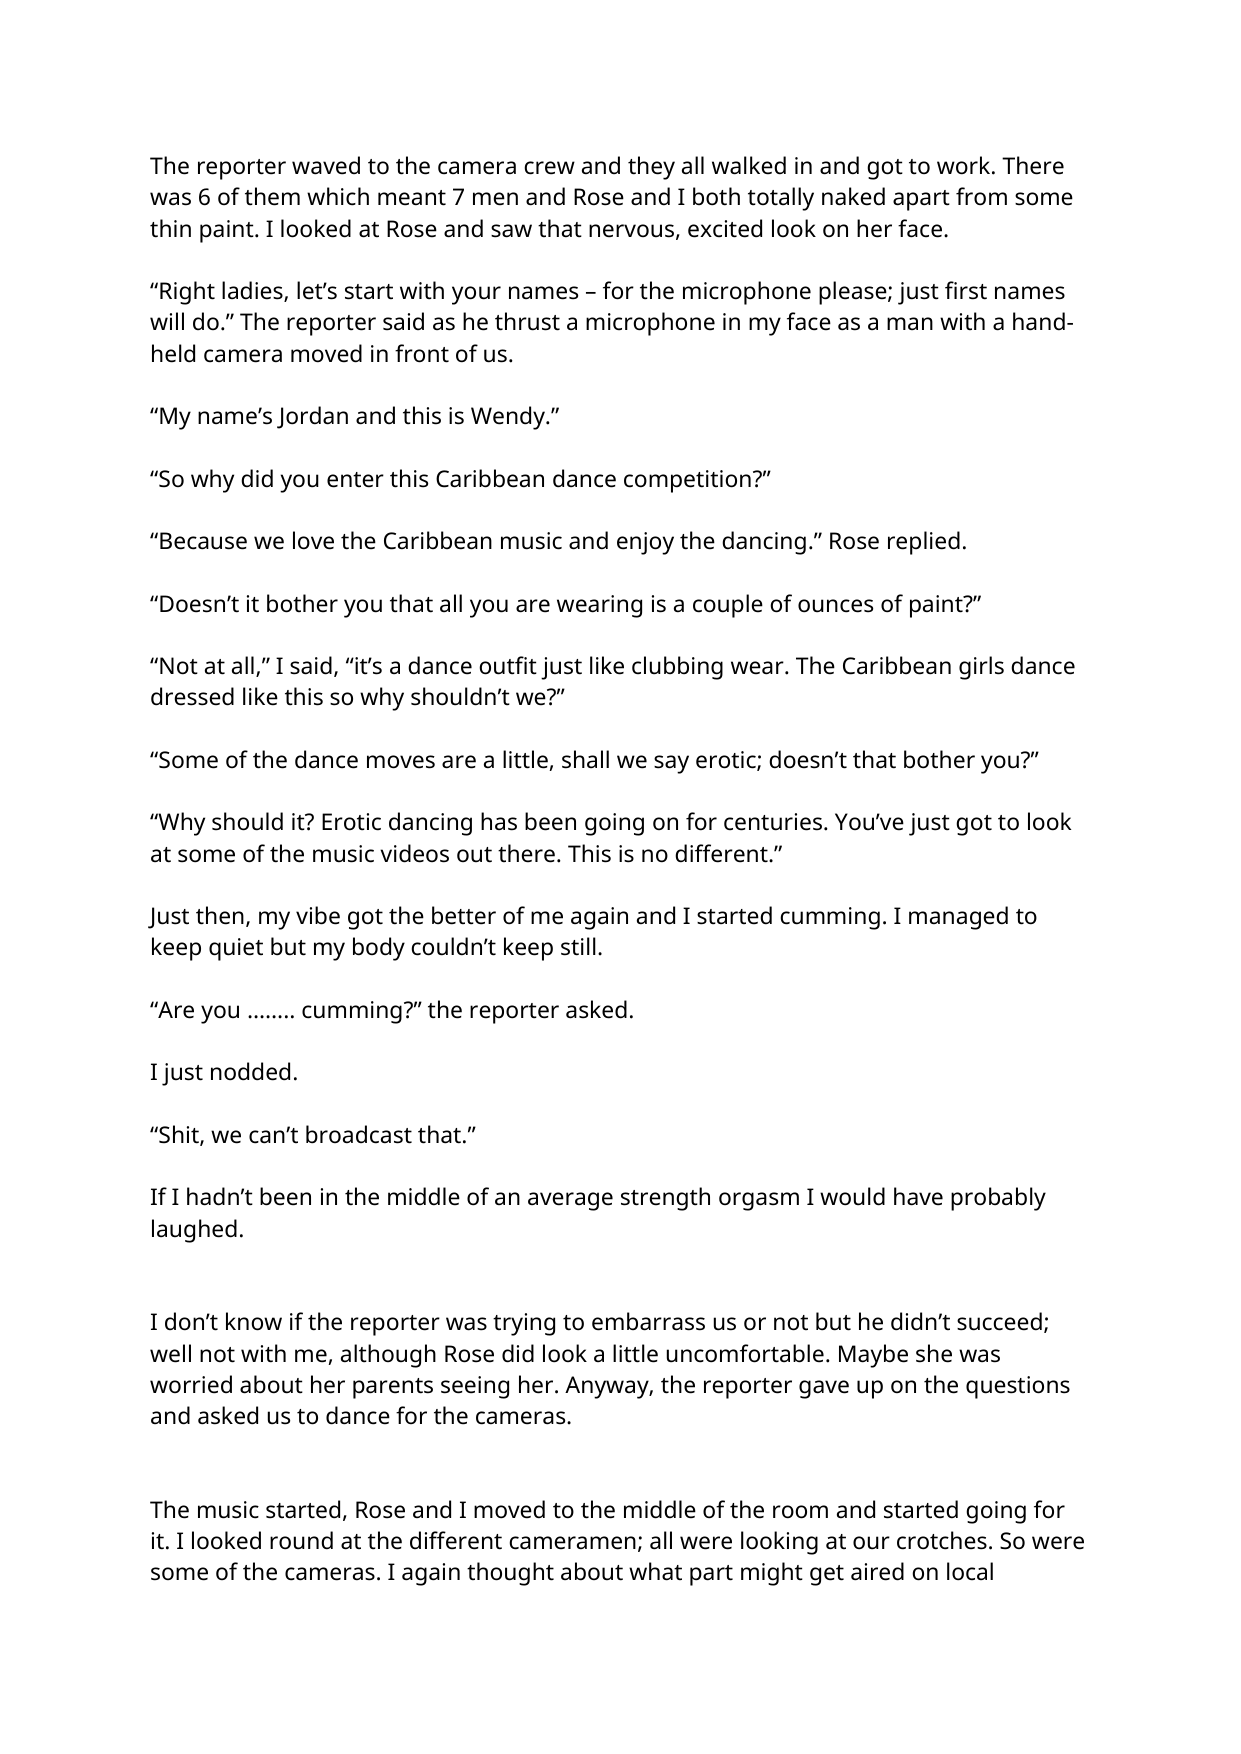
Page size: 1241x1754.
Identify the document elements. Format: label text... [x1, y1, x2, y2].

text If I hadn’t been in the middle of an average strength orgasm I would have probably laughed. [150, 1181, 1090, 1244]
text “Why should it? Erotic dancing has been going on for centuries. You’ve just got to look at some of the music videos out there. This is no different.” [150, 806, 1090, 869]
text The reporter waved to the camera crew and they all walked in and got to work. There was 6 of them which meant 7 men and Rose and I both totally naked apart from some thin paint. I looked at Rose and saw that nervous, excited look on her face. [150, 150, 1090, 244]
text “Right ladies, let’s start with your names – for the microphone please; just first names will do.” The reporter said as he thrust a microphone in my face as a man with a hand-held camera moved in front of us. [150, 275, 1090, 369]
text “Are you …….. cumming?” the reporter asked. [150, 994, 1090, 1025]
text I just nodded. [150, 1056, 1090, 1087]
text “So why did you enter this Caribbean dance competition?” [150, 462, 1090, 494]
text “Some of the dance moves are a little, shall we say erotic; doesn’t that bother you?” [150, 744, 1090, 775]
text “My name’s Jordan and this is Wendy.” [150, 400, 1090, 431]
text I don’t know if the reporter was trying to embarrass us or not but he didn’t succeed; well not with me, although Rose did look a little uncomfortable. Maybe she was worried about her parents seeing her. Anyway, the reporter gave up on the questions and asked us to dance for the cameras. [150, 1306, 1090, 1431]
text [150, 1494, 1090, 1587]
text Just then, my vibe got the better of me again and I started cumming. I managed to keep quiet but my body couldn’t keep still. [150, 900, 1090, 962]
text “Shit, we can’t broadcast that.” [150, 1119, 1090, 1150]
text “Because we love the Caribbean music and enjoy the dancing.” Rose replied. [150, 525, 1090, 556]
text “Not at all,” I said, “it’s a dance outfit just like clubbing wear. The Caribbean girls dance dressed like this so why shouldn’t we?” [150, 650, 1090, 712]
text “Doesn’t it bother you that all you are wearing is a couple of ounces of paint?” [150, 587, 1090, 619]
